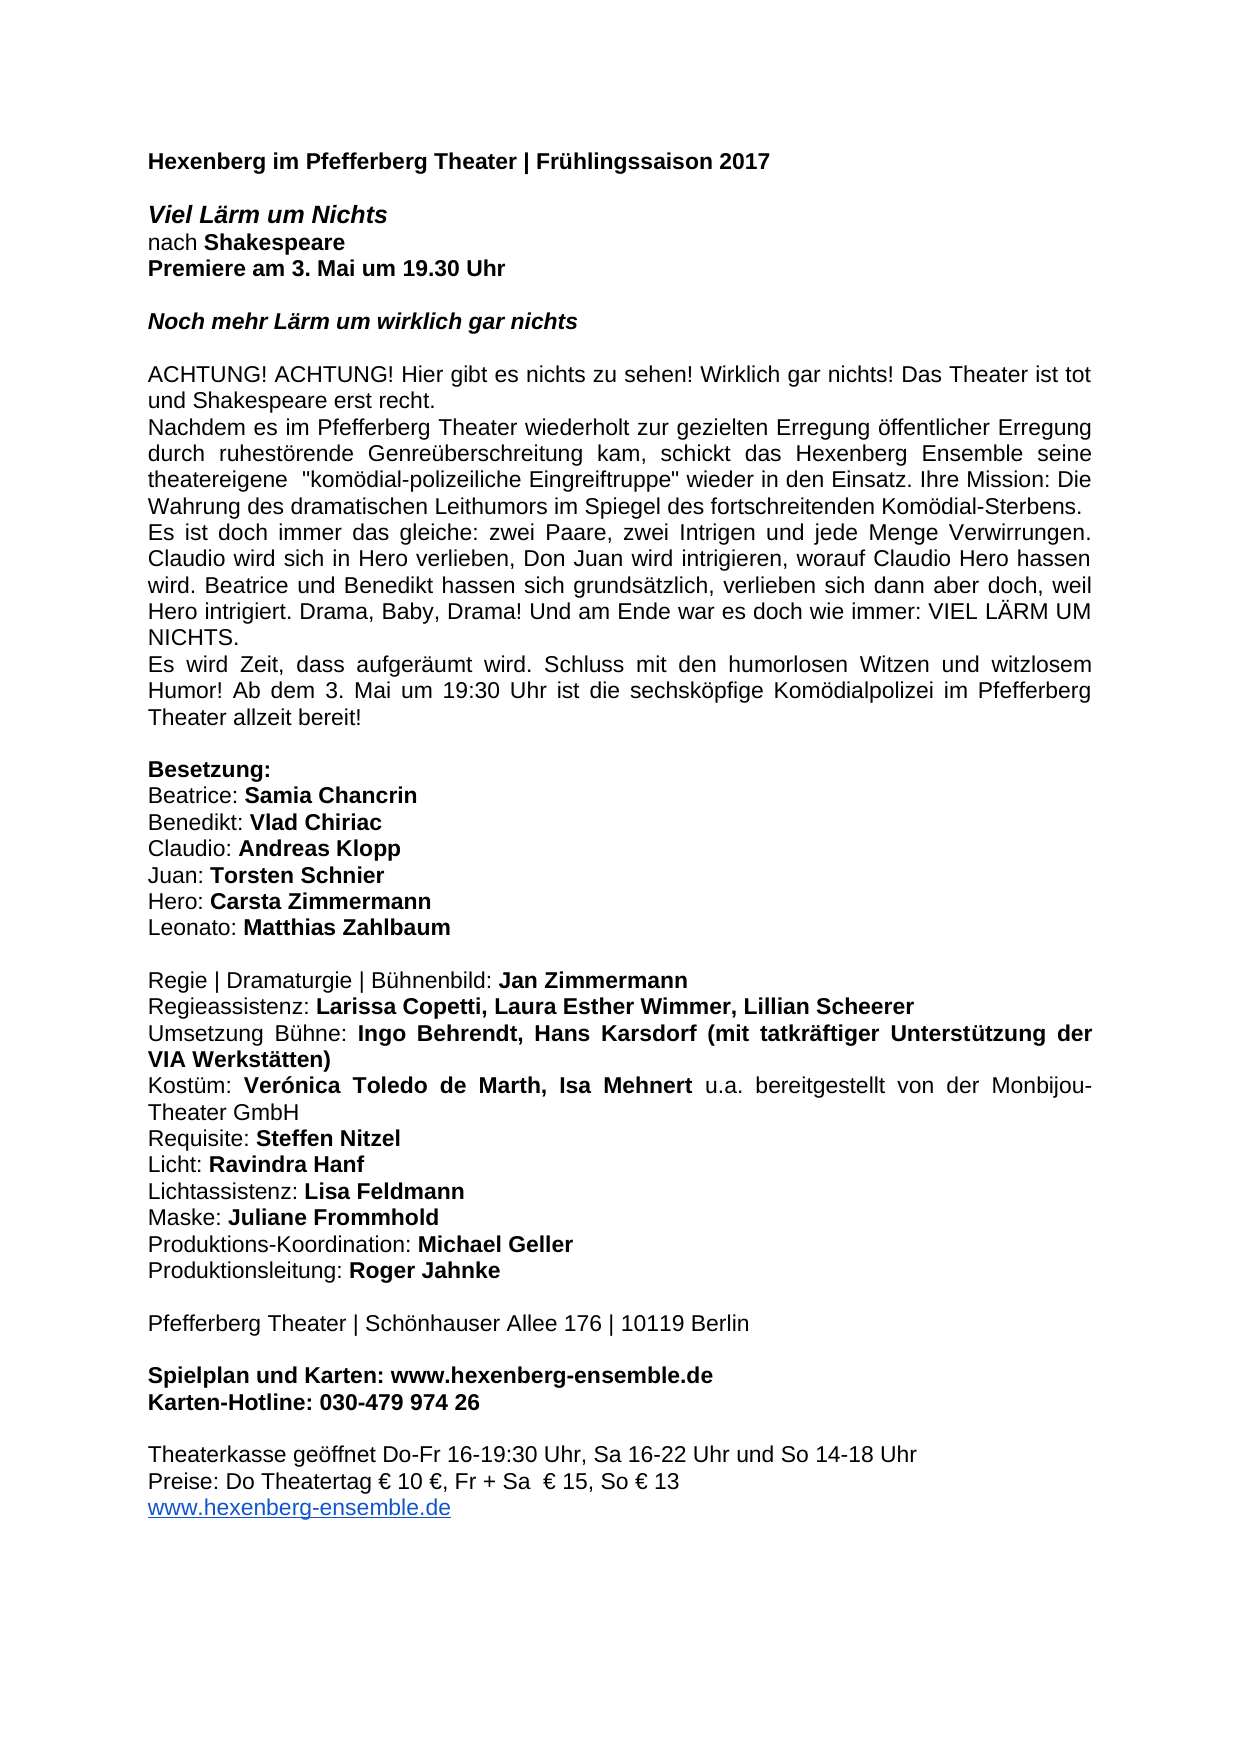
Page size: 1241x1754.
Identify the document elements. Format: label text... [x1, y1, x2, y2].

text Besetzung: [148, 756, 1093, 782]
text Theaterkasse geöffnet Do-Fr 16-19:30 Uhr, Sa 16-22 Uhr und So 14-18 Uhr [148, 1441, 1093, 1468]
text Regie | Dramaturgie | Bühnenbild: Jan Zimmermann [148, 967, 1093, 993]
text Juan: Torsten Schnier [148, 862, 1093, 888]
text Premiere am 3. Mai um 19.30 Uhr [148, 255, 1093, 282]
text Produktions-Koordination: Michael Geller [148, 1231, 1093, 1257]
text Licht: Ravindra Hanf [148, 1151, 1093, 1178]
text ACHTUNG! ACHTUNG! Hier gibt es nichts zu sehen! Wirklich gar nichts! Das Theater ist tot und Shakespeare erst recht. [148, 361, 1093, 413]
text Preise: Do Theatertag € 10 €, Fr + Sa € 15, So € 13 [148, 1468, 1093, 1494]
text Requisite: Steffen Nitzel [148, 1125, 1093, 1151]
text Hexenberg im Pfefferberg Theater | Frühlingssaison 2017 [148, 148, 1093, 174]
text Viel Lärm um Nichts [148, 200, 1093, 229]
text Leonato: Matthias Zahlbaum [148, 914, 1093, 941]
text Es wird Zeit, dass aufgeräumt wird. Schluss mit den humorlosen Witzen und witzlosem Humor! Ab dem 3. Mai um 19:30 Uhr ist die sechsköpfige Komödialpolizei im Pfefferberg Theater allzeit bereit! [148, 651, 1093, 730]
text www.hexenberg-ensemble.de [148, 1494, 1093, 1520]
text Noch mehr Lärm um wirklich gar nichts [148, 308, 1093, 334]
text Lichtassistenz: Lisa Feldmann [148, 1178, 1093, 1204]
text Es ist doch immer das gleiche: zwei Paare, zwei Intrigen und jede Menge Verwirrungen. Claudio wird sich in Hero verlieben, Don Juan wird intrigieren, worauf Claudio Hero hassen wird. Beatrice und Benedikt hassen sich grundsätzlich, verlieben sich dann aber doch, weil Hero intrigiert. Drama, Baby, Drama! Und am Ende war es doch wie immer: VIEL LÄRM UM NICHTS. [148, 519, 1093, 651]
text Hero: Carsta Zimmermann [148, 888, 1093, 914]
text Spielplan und Karten: www.hexenberg-ensemble.de [148, 1362, 1093, 1389]
text Kostüm: Verónica Toledo de Marth, Isa Mehnert u.a. bereitgestellt von der Monbijou-Theater GmbH [148, 1072, 1093, 1125]
text Karten-Hotline: 030-479 974 26 [148, 1389, 1093, 1415]
text Beatrice: Samia Chancrin [148, 782, 1093, 809]
text Benedikt: Vlad Chiriac [148, 809, 1093, 835]
text Regieassistenz: Larissa Copetti, Laura Esther Wimmer, Lillian Scheerer [148, 993, 1093, 1020]
text Produktionsleitung: Roger Jahnke [148, 1257, 1093, 1283]
text Umsetzung Bühne: Ingo Behrendt, Hans Karsdorf (mit tatkräftiger Unterstützung der VIA Werkstätten) [148, 1020, 1093, 1072]
text nach Shakespeare [148, 229, 1093, 255]
text Nachdem es im Pfefferberg Theater wiederholt zur gezielten Erregung öffentlicher Erregung durch ruhestörende Genreüberschreitung kam, schickt das Hexenberg Ensemble seine theatereigene "komödial-polizeiliche Eingreiftruppe" wieder in den Einsatz. Ihre Mission: Die Wahrung des dramatischen Leithumors im Spiegel des fortschreitenden Komödial-Sterbens. [148, 413, 1093, 519]
text Claudio: Andreas Klopp [148, 835, 1093, 862]
text Maske: Juliane Frommhold [148, 1204, 1093, 1231]
text Pfefferberg Theater | Schönhauser Allee 176 | 10119 Berlin [148, 1309, 1093, 1336]
